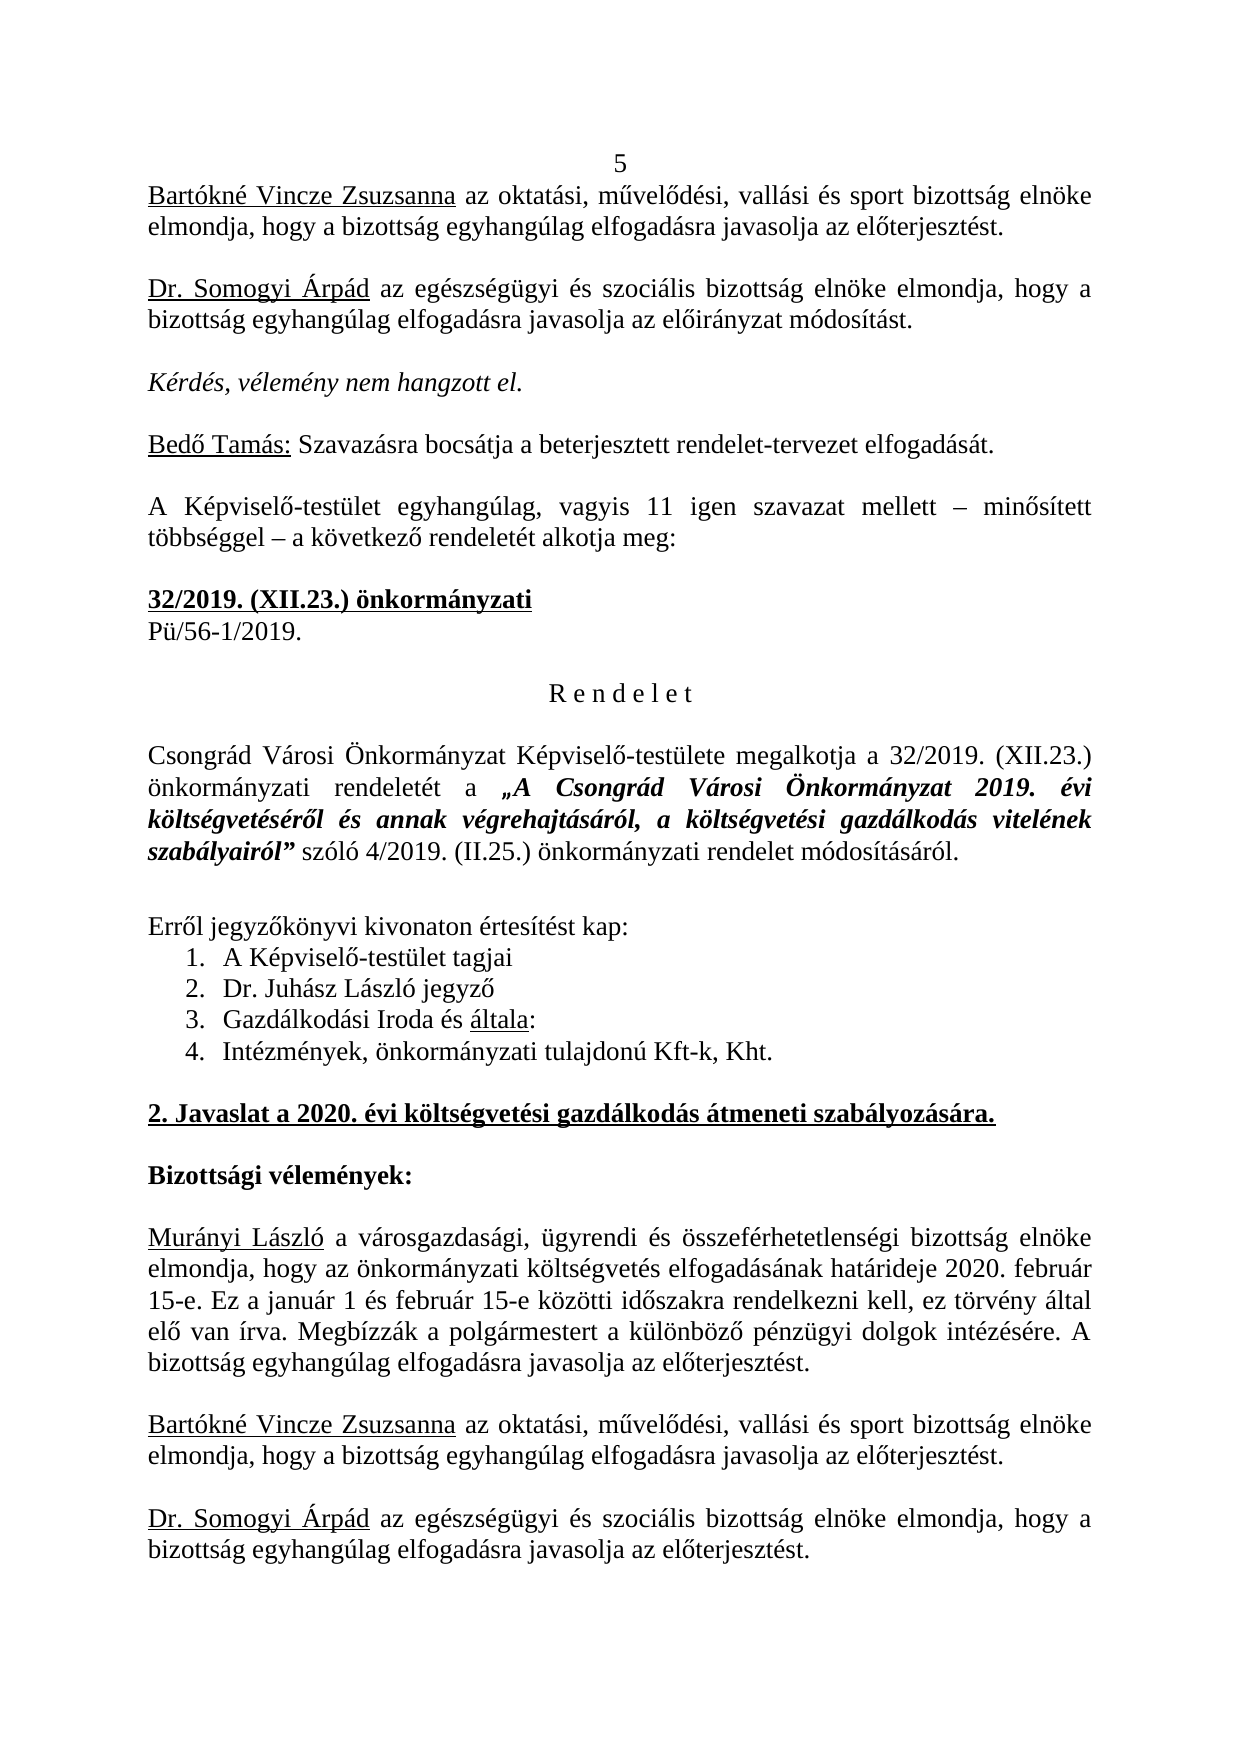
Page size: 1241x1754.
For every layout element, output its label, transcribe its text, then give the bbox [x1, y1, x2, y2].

text Dr. Somogyi Árpád az egészségügyi és szociális bizottság elnöke elmondja, hogy a bizottság egyhangúlag elfogadásra javasolja az előterjesztést. [148, 1502, 1093, 1564]
text Bartókné Vincze Zsuzsanna az oktatási, művelődési, vallási és sport bizottság elnöke elmondja, hogy a bizottság egyhangúlag elfogadásra javasolja az előterjesztést. [148, 179, 1093, 241]
text 5 [148, 148, 1093, 179]
text Murányi László a városgazdasági, ügyrendi és összeférhetetlenségi bizottság elnöke elmondja, hogy az önkormányzati költségvetés elfogadásának határideje 2020. február 15-e. Ez a január 1 és február 15-e közötti időszakra rendelkezni kell, ez törvény által elő van írva. Megbízzák a polgármestert a különböző pénzügyi dolgok intézésére. A bizottság egyhangúlag elfogadásra javasolja az előterjesztést. [148, 1221, 1093, 1377]
text Pü/56-1/2019. [148, 615, 1093, 646]
text Bizottsági vélemények: [148, 1159, 1093, 1190]
text Bartókné Vincze Zsuzsanna az oktatási, művelődési, vallási és sport bizottság elnöke elmondja, hogy a bizottság egyhangúlag elfogadásra javasolja az előterjesztést. [148, 1408, 1093, 1471]
text Csongrád Városi Önkormányzat Képviselő-testülete megalkotja a 32/2019. (XII.23.) önkormányzati rendeletét a „A Csongrád Városi Önkormányzat 2019. évi költségvetéséről és annak végrehajtásáról, a költségvetési gazdálkodás vitelének szabályairól” szóló 4/2019. (II.25.) önkormányzati rendelet módosításáról. [148, 739, 1093, 866]
text R e n d e l e t [148, 677, 1093, 708]
text Bedő Tamás: Szavazásra bocsátja a beterjesztett rendelet-tervezet elfogadását. [148, 428, 1093, 459]
text A Képviselő-testület egyhangúlag, vagyis 11 igen szavazat mellett – minősített többséggel – a következő rendeletét alkotja meg: [148, 490, 1093, 552]
list Intézmények, önkormányzati tulajdonú Kft-k, Kht. [185, 1034, 1093, 1066]
list A Képviselő-testület tagjai [185, 941, 1093, 972]
text Erről jegyzőkönyvi kivonaton értesítést kap: [148, 910, 1093, 941]
text Kérdés, vélemény nem hangzott el. [148, 366, 1093, 397]
text 32/2019. (XII.23.) önkormányzati [148, 584, 1093, 615]
list Gazdálkodási Iroda és általa: [185, 1003, 1093, 1034]
list Dr. Juhász László jegyző [185, 972, 1093, 1003]
text Dr. Somogyi Árpád az egészségügyi és szociális bizottság elnöke elmondja, hogy a bizottság egyhangúlag elfogadásra javasolja az előirányzat módosítást. [148, 272, 1093, 334]
text 2. Javaslat a 2020. évi költségvetési gazdálkodás átmeneti szabályozására. [148, 1097, 1093, 1128]
